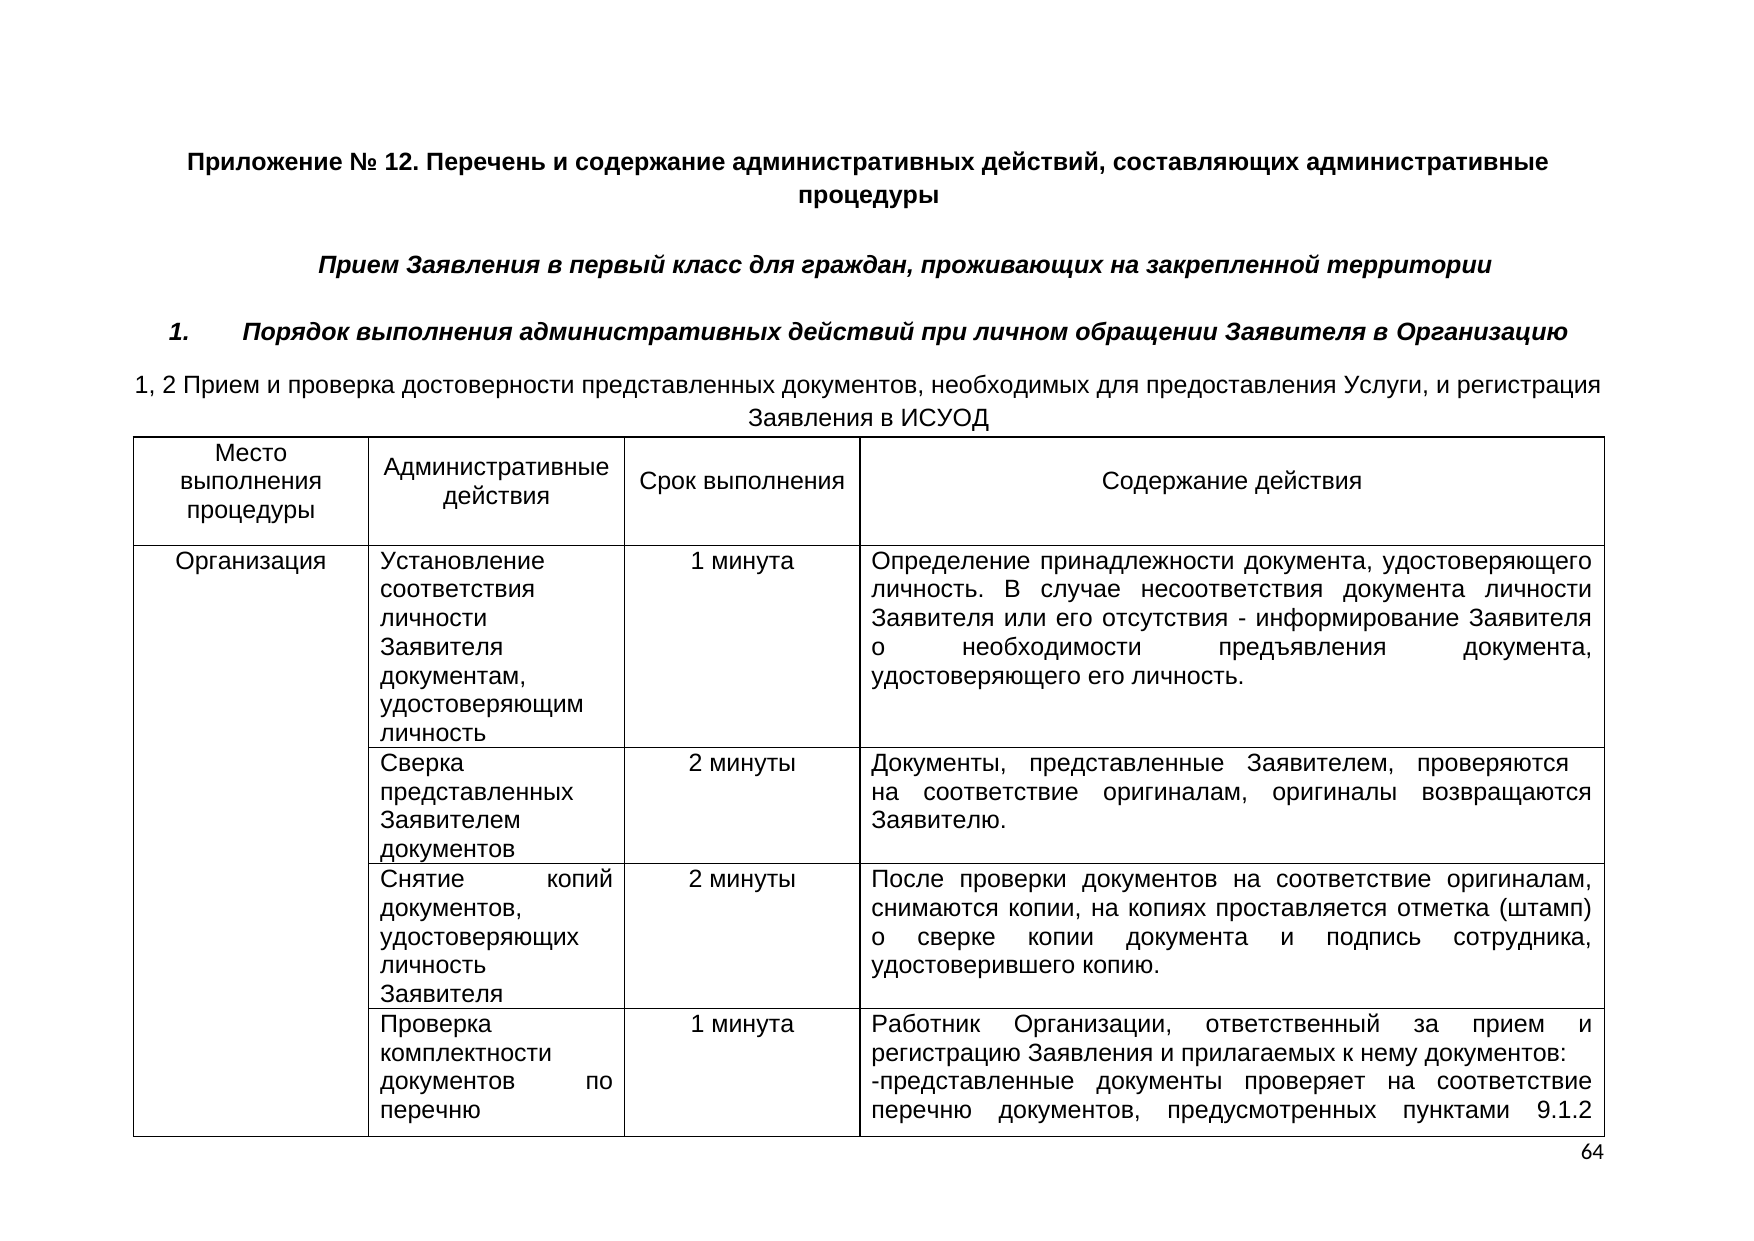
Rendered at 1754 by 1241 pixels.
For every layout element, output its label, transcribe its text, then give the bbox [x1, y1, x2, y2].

table_cell 2 минуты [625, 748, 859, 863]
table_cell Документы, представленные Заявителем, проверяются на соответствие оригиналам, оригиналы возвращаются Заявителю. [861, 748, 1604, 863]
list Порядок выполнения административных действий при личном обращении Заявителя в Организацию [133, 317, 1604, 345]
text Прием Заявления в первый класс для граждан, проживающих на закрепленной территории [207, 250, 1604, 279]
table_cell 2 минуты [625, 864, 859, 1008]
table_cell 1 минута [625, 546, 859, 747]
table_cell Организация [134, 546, 368, 1136]
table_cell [369, 1009, 624, 1136]
table_header Срок выполнения [625, 438, 859, 544]
table_cell После проверки документов на соответствие оригиналам, снимаются копии, на копиях проставляется отметка (штамп) о сверке копии документа и подпись сотрудника, удостоверившего копию. [861, 864, 1604, 1008]
table_cell Установление соответствия личности Заявителя документам, удостоверяющим личность [369, 546, 624, 747]
table_header Административные действия [369, 438, 624, 544]
table_cell 1 минута [625, 1009, 859, 1136]
table_cell Снятие копий документов, удостоверяющих личность Заявителя [369, 864, 624, 1008]
text Приложение № 12. Перечень и содержание административных действий, составляющих административные процедуры [133, 147, 1604, 209]
table_header Содержание действия [861, 438, 1604, 544]
table_cell Сверка представленных Заявителем документов [369, 748, 624, 863]
text 1, 2 Прием и проверка достоверности представленных документов, необходимых для предоставления Услуги, и регистрация Заявления в ИСУОД [133, 370, 1604, 432]
table_header Место выполнения процедуры [134, 438, 368, 544]
table_cell Определение принадлежности документа, удостоверяющего личность. В случае несоответствия документа личности Заявителя или его отсутствия - информирование Заявителя о необходимости предъявления документа, удостоверяющего его личность. [861, 546, 1604, 747]
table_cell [861, 1009, 1604, 1136]
